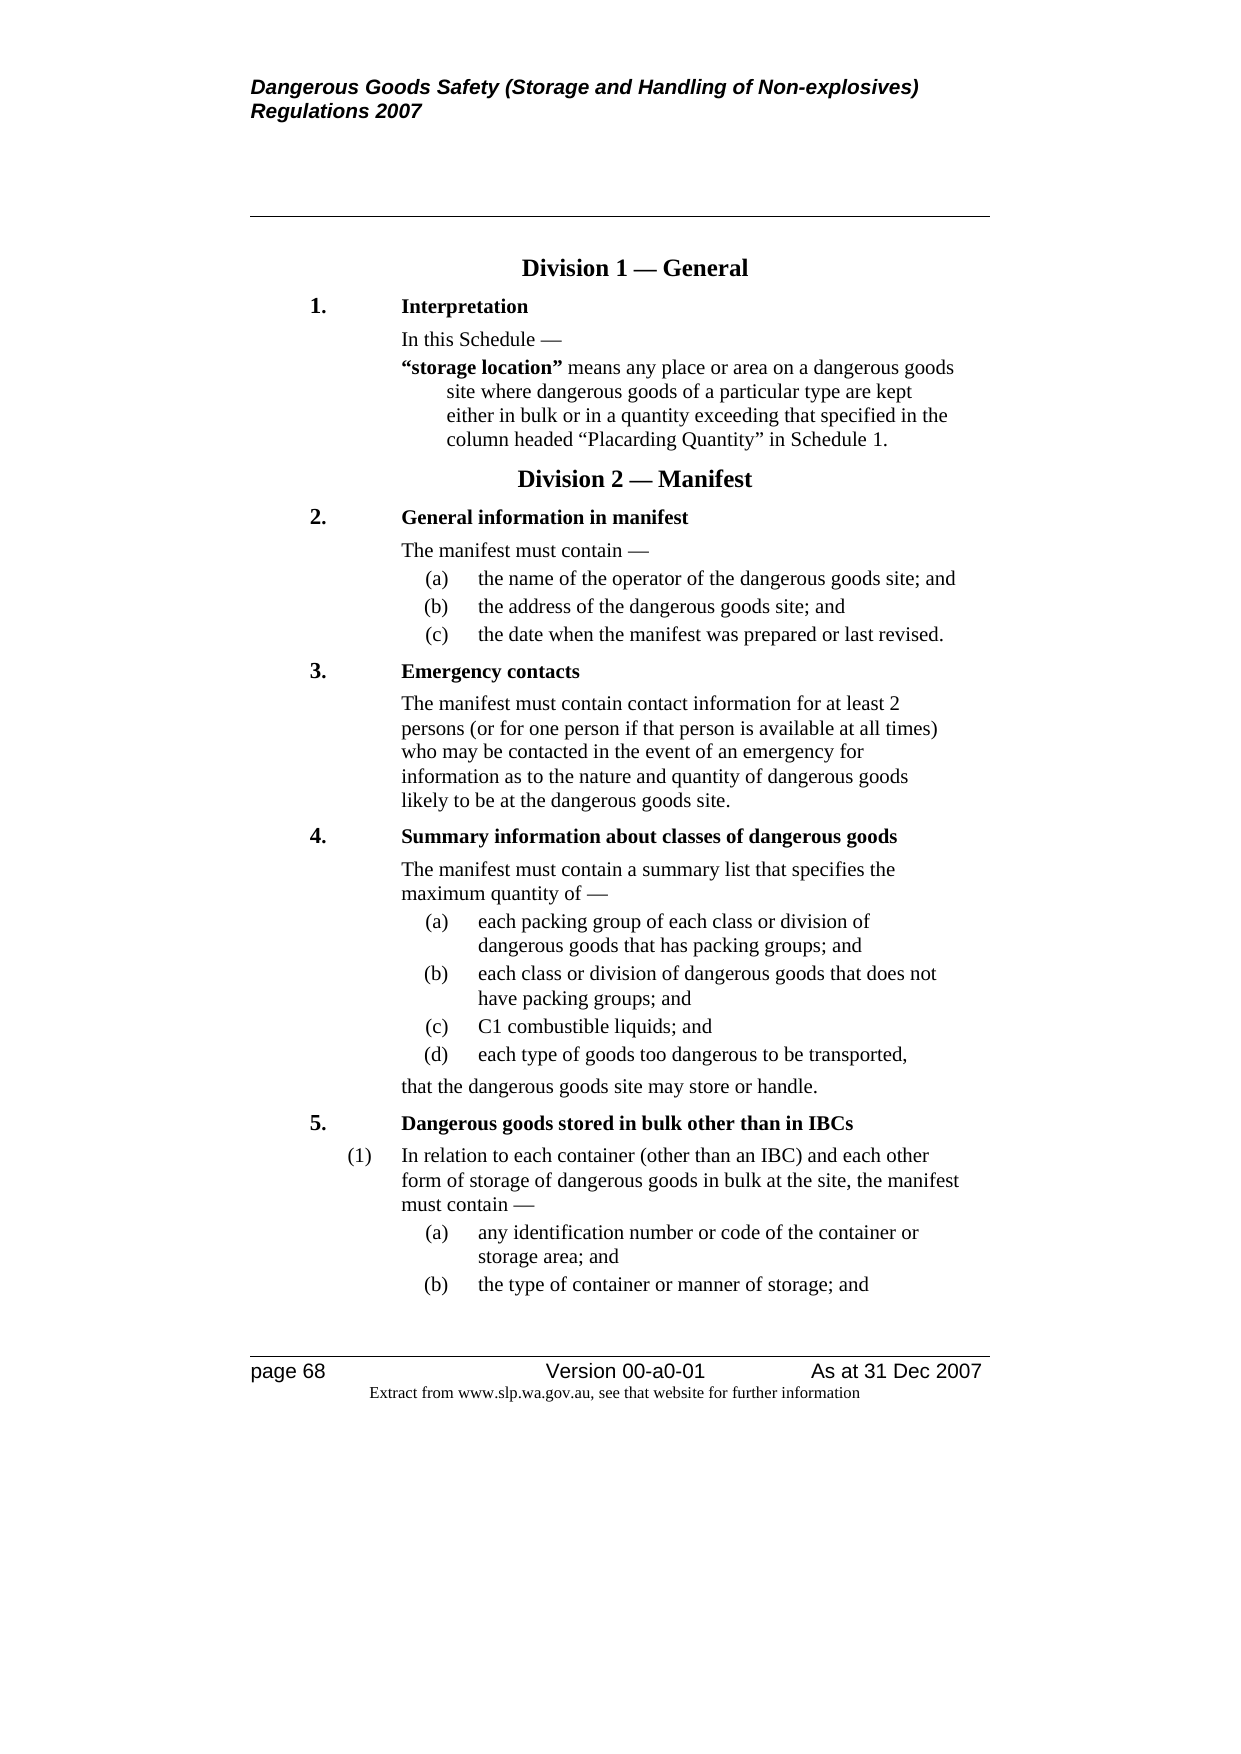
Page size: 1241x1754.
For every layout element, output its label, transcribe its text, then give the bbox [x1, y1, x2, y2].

text that the dangerous goods site may store or handle. [312, 1074, 960, 1098]
text (c) C1 combustible liquids; and [389, 1014, 960, 1038]
text (1) In relation to each container (other than an IBC) and each other form of storage of dangerous goods in bulk at the site, the manifest must contain — [312, 1143, 960, 1216]
text (a) the name of the operator of the dangerous goods site; and [389, 566, 960, 590]
subtitle 3. Emergency contacts [309, 657, 960, 683]
subtitle 1. Interpretation [309, 292, 960, 318]
subtitle 2. General information in manifest [309, 503, 960, 529]
text (a) any identification number or code of the container or storage area; and [389, 1220, 960, 1268]
text In this Schedule — [312, 327, 960, 351]
text The manifest must contain a summary list that specifies the maximum quantity of — [312, 857, 960, 905]
text (c) the date when the manifest was prepared or last revised. [389, 622, 960, 646]
text (a) each packing group of each class or division of dangerous goods that has packing groups; and [389, 909, 960, 957]
text (d) each type of goods too dangerous to be transported, [389, 1042, 960, 1066]
text The manifest must contain — [312, 537, 960, 562]
subtitle Division 2 — Manifest [309, 464, 960, 492]
text (b) the address of the dangerous goods site; and [389, 594, 960, 618]
subtitle 4. Summary information about classes of dangerous goods [309, 822, 960, 848]
subtitle 5. Dangerous goods stored in bulk other than in IBCs [309, 1109, 960, 1135]
subtitle Division 1 — General [309, 253, 960, 282]
text (b) each class or division of dangerous goods that does not have packing groups; and [389, 961, 960, 1009]
text (b) the type of container or manner of storage; and [389, 1272, 960, 1296]
text “storage location” means any place or area on a dangerous goods site where dangerous goods of a particular type are kept either in bulk or in a quantity exceeding that specified in the column headed “Placarding Quantity” in Schedule 1. [368, 355, 960, 451]
text The manifest must contain contact information for at least 2 persons (or for one person if that person is available at all times) who may be contacted in the event of an emergency for information as to the nature and quantity of dangerous goods likely to be at the dangerous goods site. [312, 691, 960, 812]
